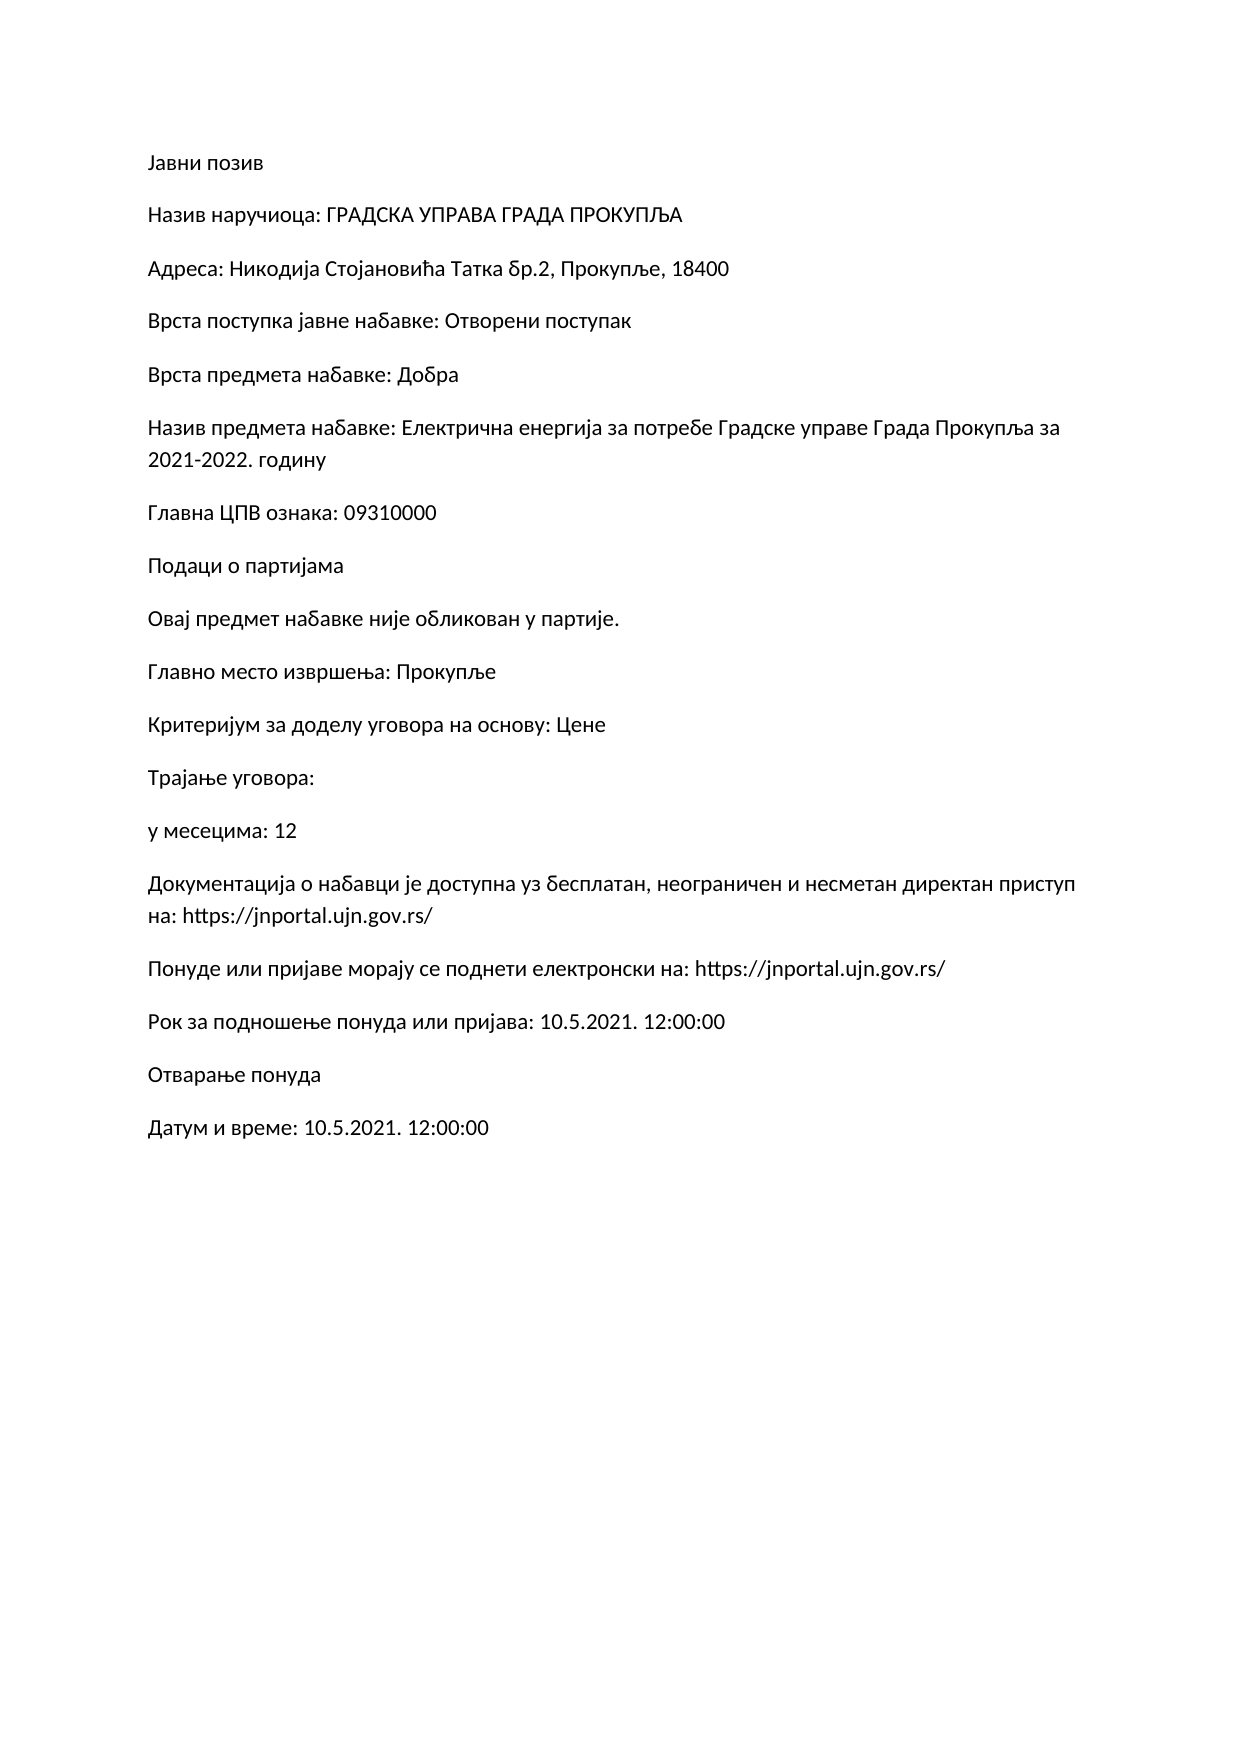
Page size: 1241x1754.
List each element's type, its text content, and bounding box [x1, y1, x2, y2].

text Јавни позив [148, 148, 1093, 176]
text Адреса: Никодија Стојановића Татка бр.2, Прокупље, 18400 [148, 254, 1093, 282]
text Врста предмета набавке: Добра [148, 360, 1093, 388]
text Подаци о партијама [148, 551, 1093, 579]
text Назив предмета набавке: Електрична енергија за потребе Градске управе Града Прокупља за 2021-2022. годину [148, 413, 1093, 473]
text Главна ЦПВ ознака: 09310000 [148, 498, 1093, 526]
text Понуде или пријаве морају се поднети електронски на: https://jnportal.ujn.gov.rs/ [148, 954, 1093, 982]
text Датум и време: 10.5.2021. 12:00:00 [148, 1113, 1093, 1141]
text Документација о набавци је доступна уз бесплатан, неограничен и несметан директан приступ на: https://jnportal.ujn.gov.rs/ [148, 869, 1093, 929]
text Рок за подношење понуда или пријава: 10.5.2021. 12:00:00 [148, 1007, 1093, 1035]
text Трајање уговора: [148, 763, 1093, 791]
text Отварање понуда [148, 1060, 1093, 1088]
text у месецима: 12 [148, 816, 1093, 844]
text Критеријум за доделу уговора на основу: Цене [148, 710, 1093, 738]
text Овај предмет набавке није обликован у партије. [148, 604, 1093, 632]
text Назив наручиоца: ГРАДСКА УПРАВА ГРАДА ПРОКУПЉА [148, 201, 1093, 229]
text Главно место извршења: Прокупље [148, 657, 1093, 685]
text Врста поступка јавне набавке: Отворени поступак [148, 307, 1093, 335]
